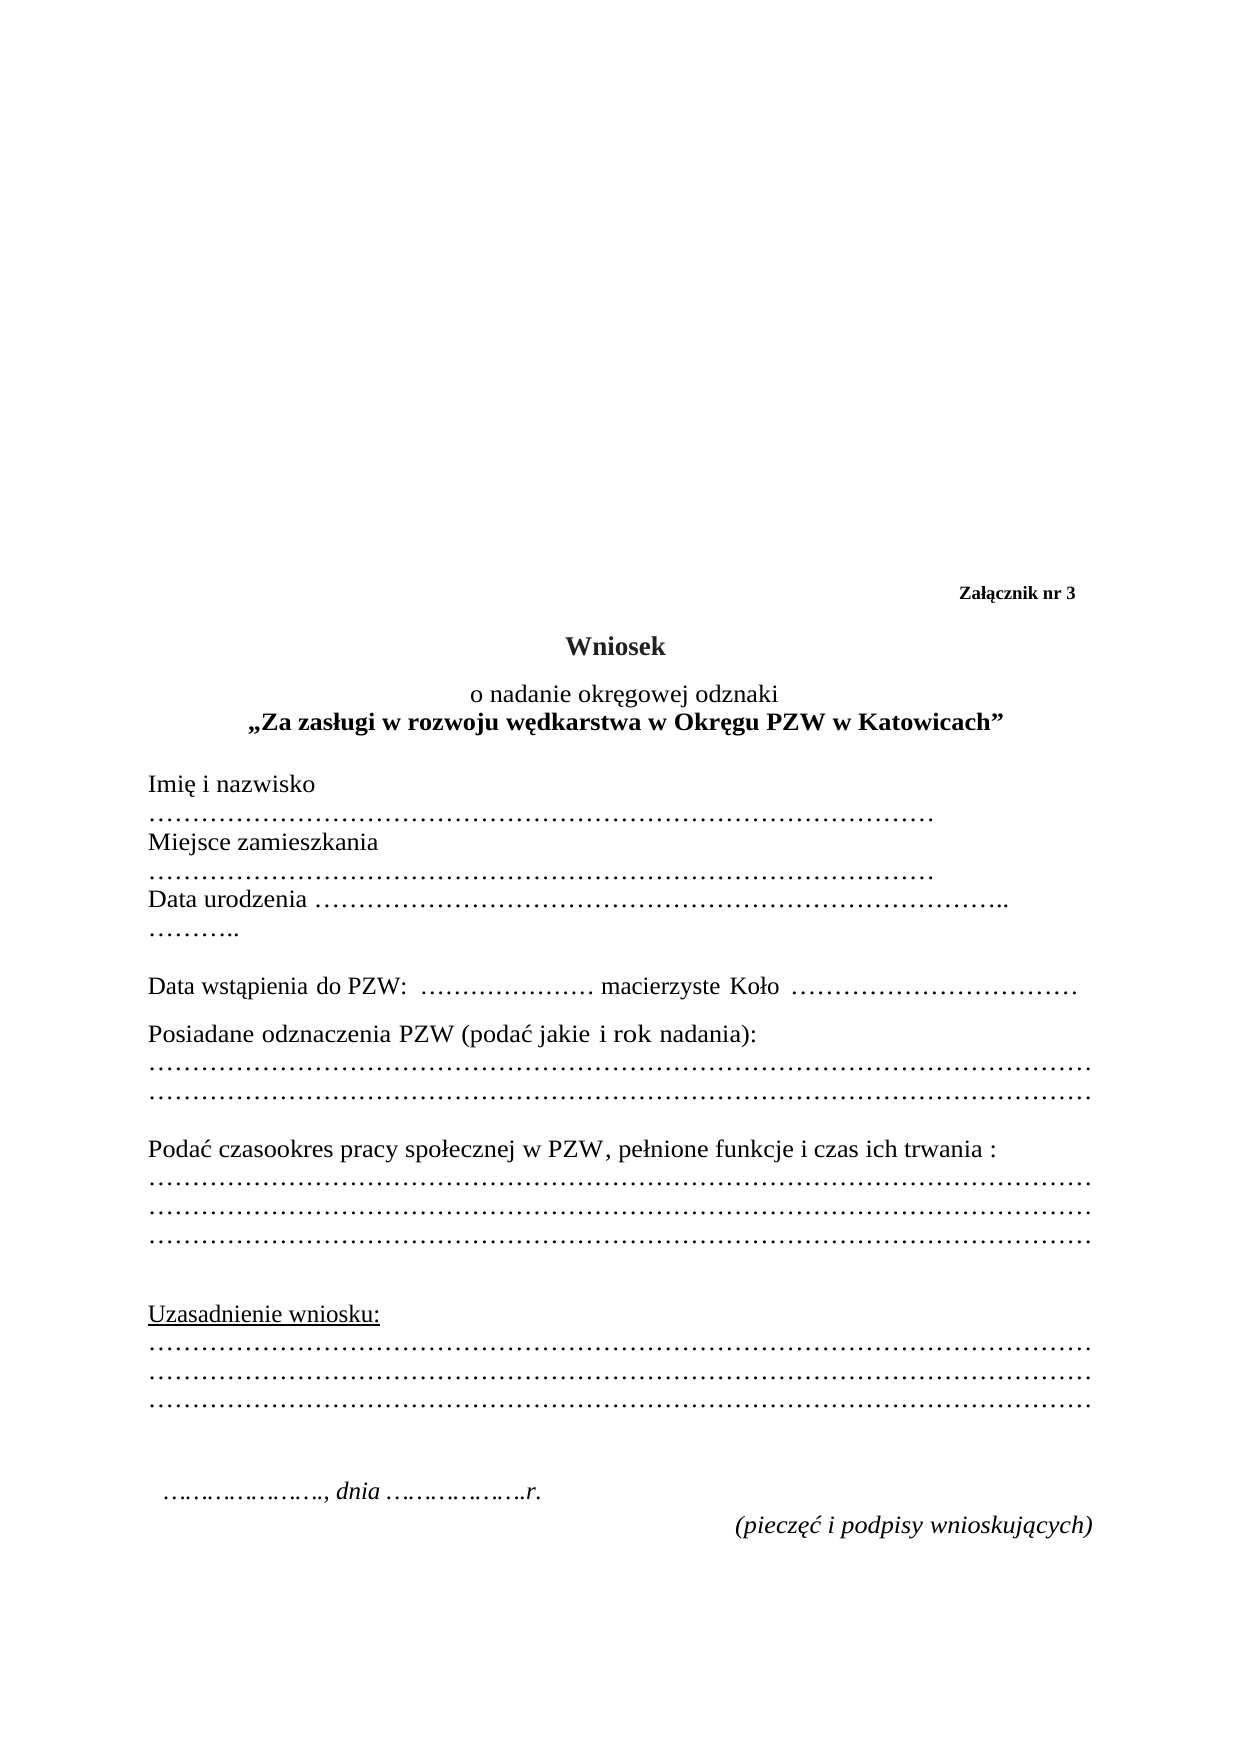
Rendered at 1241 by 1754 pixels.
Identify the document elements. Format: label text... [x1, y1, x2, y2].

text Załącznik nr 3 [959, 582, 1093, 604]
text „Za zasługi w rozwoju wędkarstwa w Okręgu PZW w Katowicach” [159, 707, 1093, 736]
text Data wstąpienia do PZW: ………………… macierzyste Koło …………………………… [148, 971, 1095, 999]
text ……………………………………………………………………………………………… [148, 1327, 1093, 1356]
text ……………………………………………………………………………………………………………………………………………………………………………………………… [148, 1047, 1093, 1105]
text Uzasadnienie wniosku: [148, 1306, 1093, 1327]
text ……………………………………………………………………………………………… [148, 1191, 1093, 1220]
text Miejsce zamieszkania [148, 827, 1076, 856]
text ……………………………………………………………………………………………… [148, 1356, 1093, 1384]
text Podać czasookres pracy społecznej w PZW, pełnione funkcje i czas ich trwania : [148, 1134, 1093, 1162]
text ……………………………………………………………………………………………… [148, 1220, 1093, 1277]
text o nadanie okręgowej odznaki [159, 679, 1093, 707]
text Wniosek [148, 630, 1083, 661]
text Imię i nazwisko ……………………………………………………………………………… [148, 769, 1095, 827]
text ……………………………………………………………………………………………… [148, 1162, 1093, 1191]
text ……………………………………………………………………………………………… [148, 1384, 1093, 1413]
text …………………., dnia ……………….r. [164, 1483, 1093, 1503]
text Data urodzenia ……………………………………………………………………..……….. [148, 884, 1095, 942]
text ……………………………………………………………………………… [148, 856, 1076, 884]
text Posiadane odznaczenia PZW (podać jakie i rok nadania): [148, 1019, 1093, 1047]
text (pieczęć i podpisy wnioskujących) [148, 1510, 1093, 1539]
